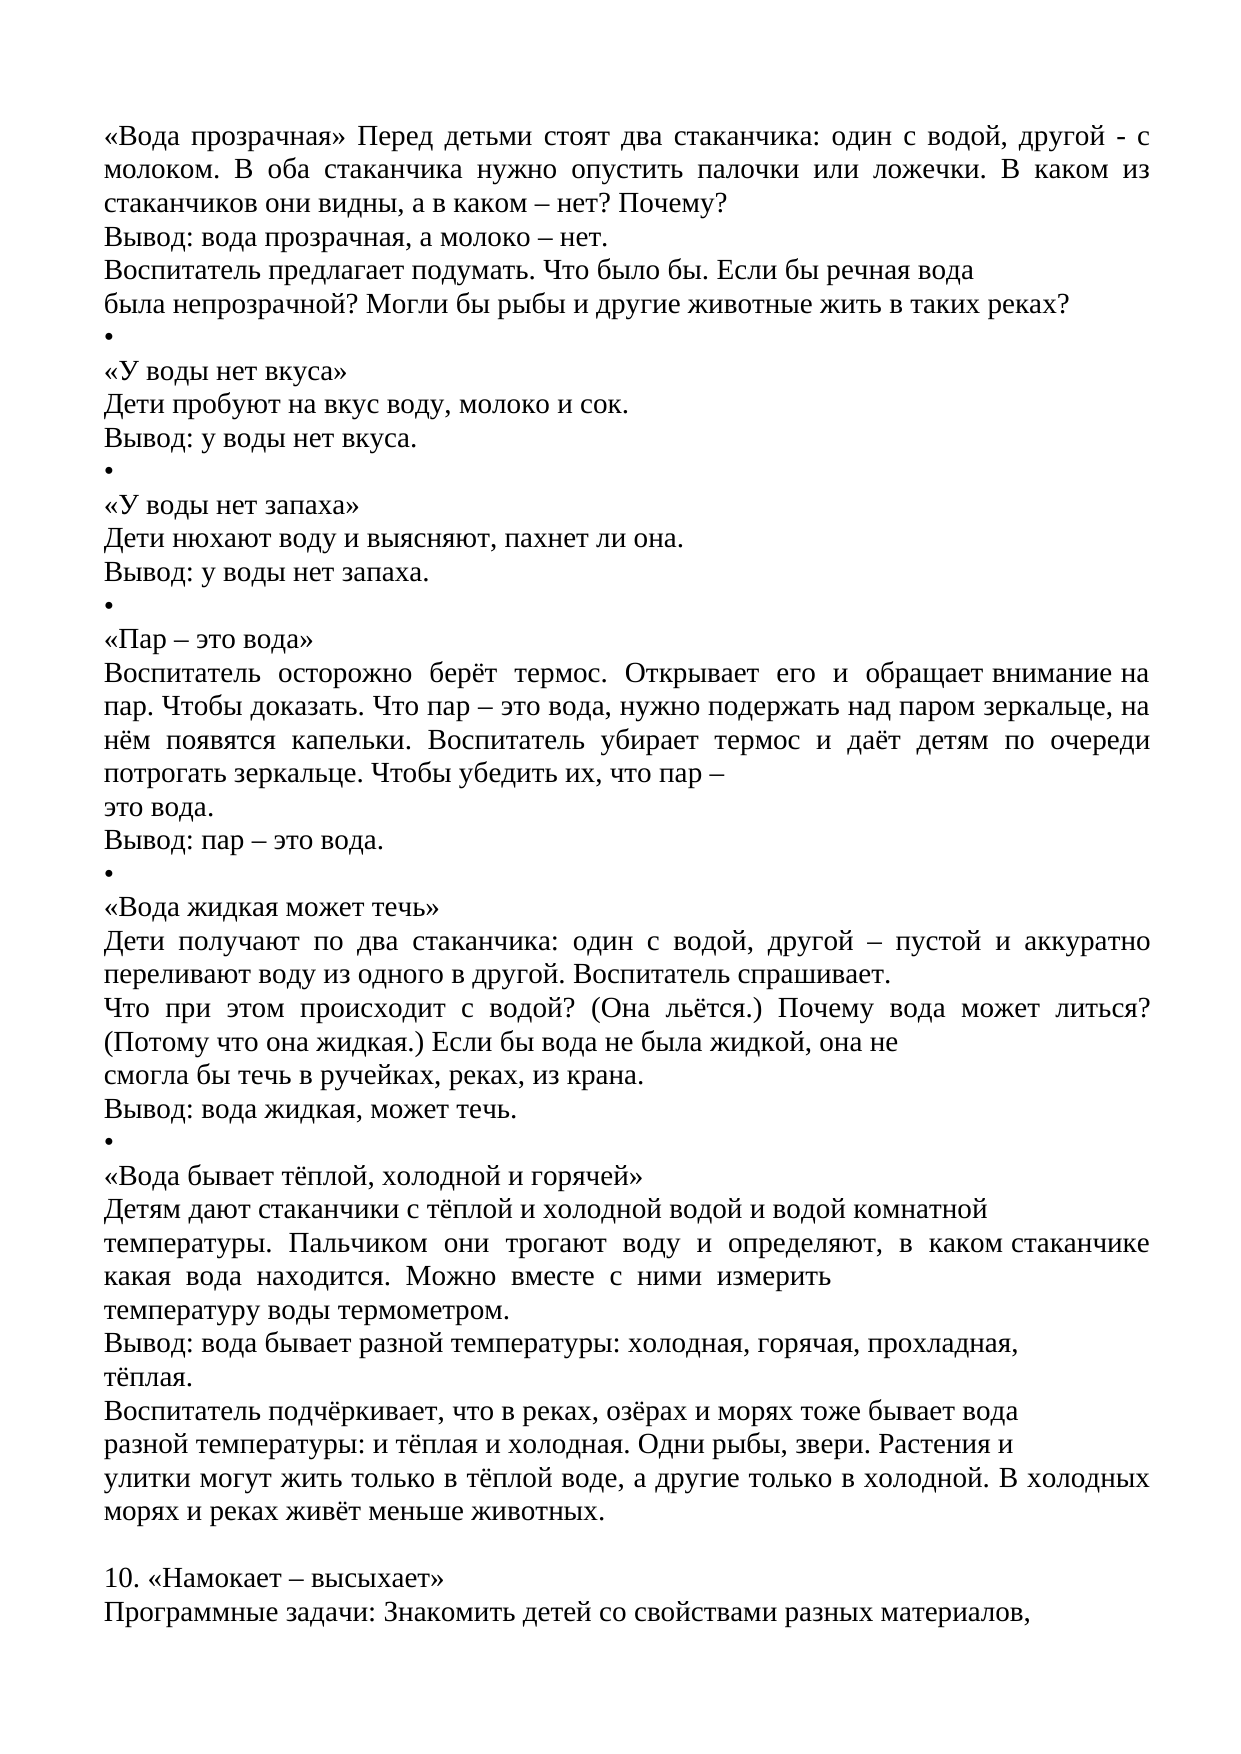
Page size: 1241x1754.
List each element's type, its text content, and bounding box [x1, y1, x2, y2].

text Вывод: у воды нет запаха. [103, 554, 1152, 588]
text Дети получают по два стаканчика: один с водой, другой – пустой и аккуратно переливают воду из одного в другой. Воспитатель спрашивает. [103, 923, 1152, 990]
text Воспитатель подчёркивает, что в реках, озёрах и морях тоже бывает вода [103, 1393, 1152, 1426]
text температуры. Пальчиком они трогают воду и определяют, в каком стаканчике какая вода находится. Можно вместе с ними измерить [103, 1225, 1152, 1292]
text «Вода бывает тёплой, холодной и горячей» [103, 1158, 1152, 1191]
text Детям дают стаканчики с тёплой и холодной водой и водой комнатной [103, 1191, 1152, 1225]
text • [103, 319, 1152, 353]
text Воспитатель осторожно берёт термос. Открывает его и обращает внимание на пар. Чтобы доказать. Что пар – это вода, нужно подержать над паром зеркальце, на нём появятся капельки. Воспитатель убирает термос и даёт детям по очереди потрогать зеркальце. Чтобы убедить их, что пар – [103, 655, 1152, 789]
text Воспитатель предлагает подумать. Что было бы. Если бы речная вода [103, 252, 1152, 286]
text Дети нюхают воду и выясняют, пахнет ли она. [103, 521, 1152, 554]
text • [103, 453, 1152, 487]
text Дети пробуют на вкус воду, молоко и сок. [103, 386, 1152, 420]
text Вывод: вода бывает разной температуры: холодная, горячая, прохладная, [103, 1326, 1152, 1359]
text 10. «Намокает – высыхает» [103, 1560, 1152, 1594]
text «Вода прозрачная» Перед детьми стоят два стаканчика: один с водой, другой - с молоком. В оба стаканчика нужно опустить палочки или ложечки. В каком из стаканчиков они видны, а в каком – нет? Почему? [103, 118, 1152, 219]
text это вода. [103, 789, 1152, 822]
text Что при этом происходит с водой? (Она льётся.) Почему вода может литься? (Потому что она жидкая.) Если бы вода не была жидкой, она не [103, 990, 1152, 1057]
text Вывод: пар – это вода. [103, 822, 1152, 856]
text Вывод: у воды нет вкуса. [103, 420, 1152, 453]
text «У воды нет запаха» [103, 487, 1152, 521]
text Вывод: вода прозрачная, а молоко – нет. [103, 219, 1152, 252]
text «Пар – это вода» [103, 621, 1152, 655]
text «У воды нет вкуса» [103, 353, 1152, 386]
text была непрозрачной? Могли бы рыбы и другие животные жить в таких реках? [103, 286, 1152, 319]
text • [103, 1124, 1152, 1158]
text Вывод: вода жидкая, может течь. [103, 1091, 1152, 1124]
text • [103, 856, 1152, 889]
text тёплая. [103, 1359, 1152, 1393]
text температуру воды термометром. [103, 1292, 1152, 1326]
text «Вода жидкая может течь» [103, 889, 1152, 923]
text улитки могут жить только в тёплой воде, а другие только в холодной. В холодных морях и реках живёт меньше животных. [103, 1460, 1152, 1527]
text разной температуры: и тёплая и холодная. Одни рыбы, звери. Растения и [103, 1426, 1152, 1460]
text смогла бы течь в ручейках, реках, из крана. [103, 1057, 1152, 1091]
text Программные задачи: Знакомить детей со свойствами разных материалов, [103, 1594, 1152, 1627]
text • [103, 588, 1152, 621]
